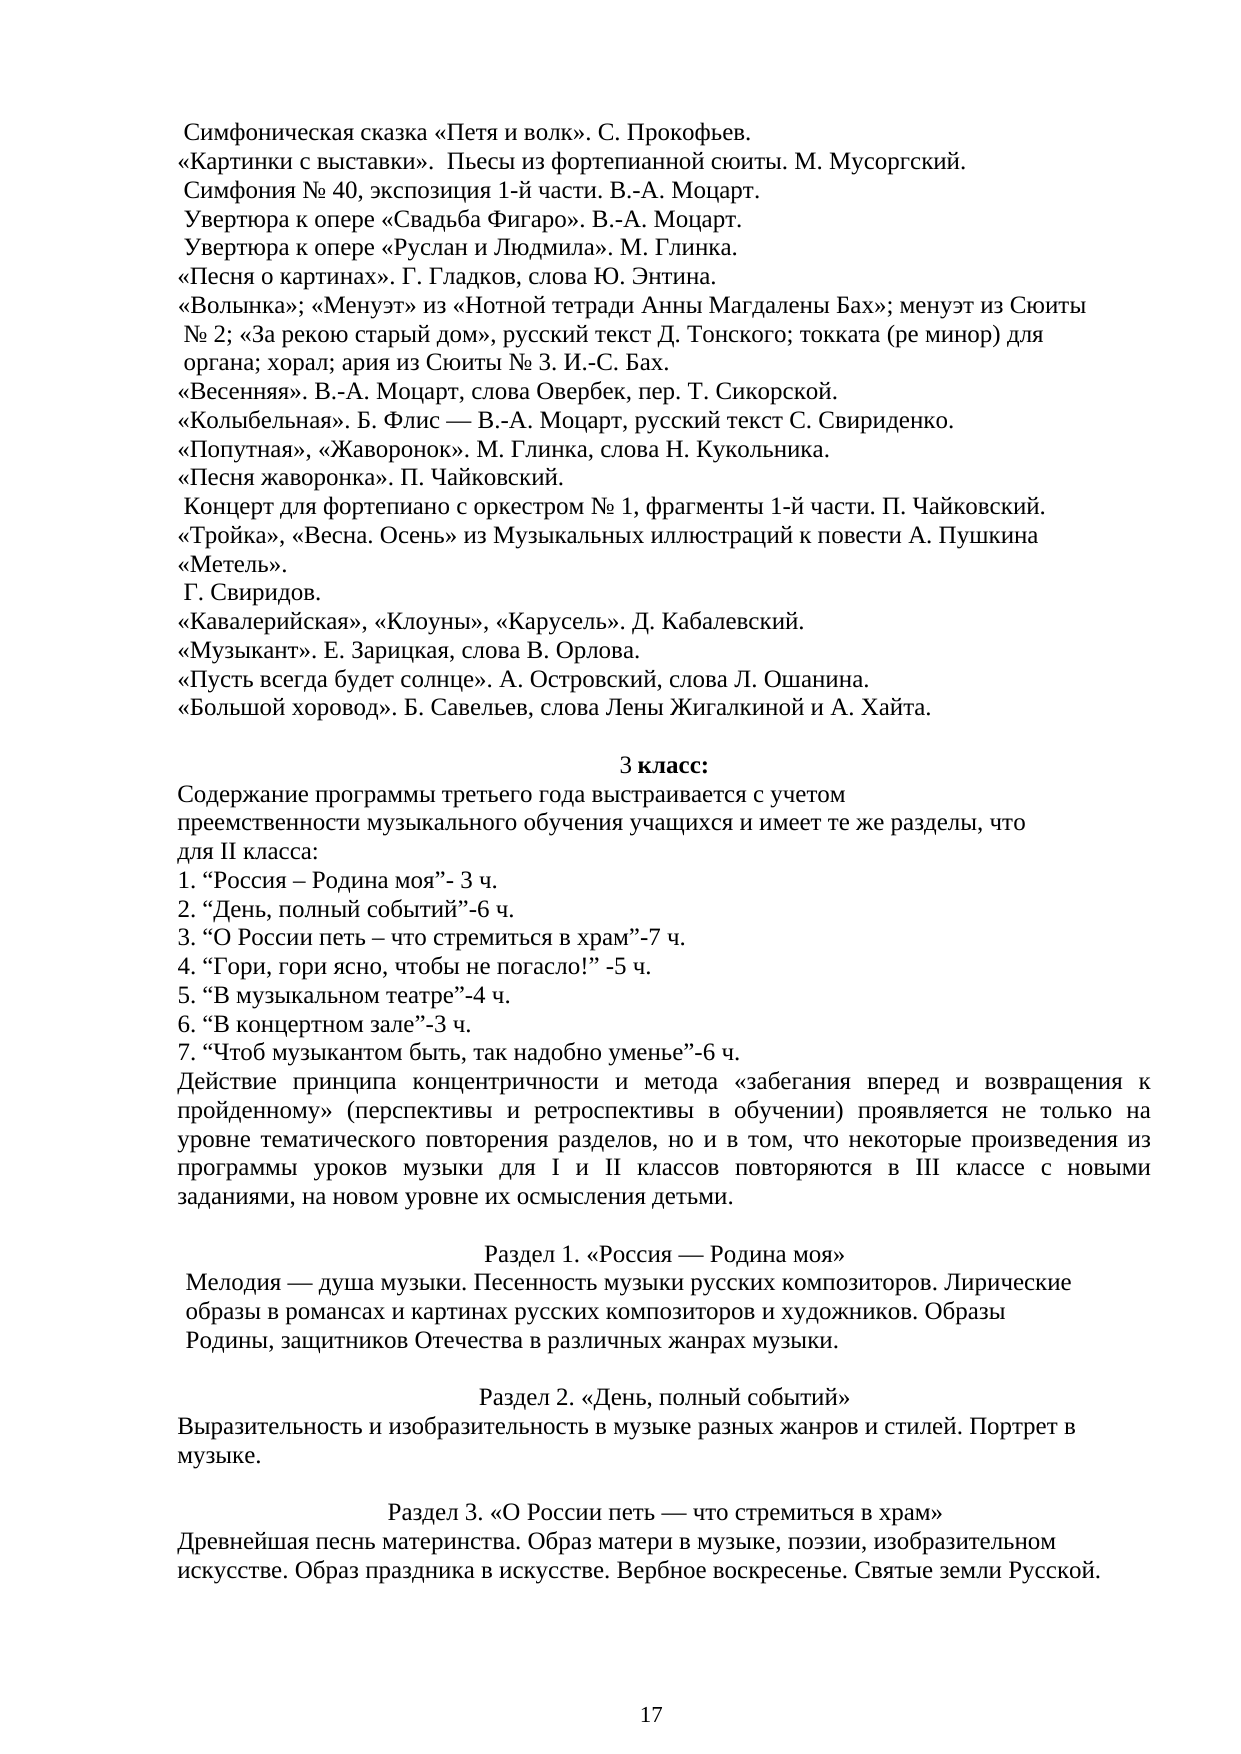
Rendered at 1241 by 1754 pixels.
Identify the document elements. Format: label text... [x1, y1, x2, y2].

text «Песня о картинах». Г. Гладков, слова Ю. Энтина. [177, 261, 1152, 290]
text Концерт для фортепиано с оркестром № 1, фрагменты 1-й части. П. Чайковский. [183, 491, 1152, 520]
text Раздел 2. «День, полный событий» [150, 1382, 1179, 1411]
text Г. Свиридов. [183, 577, 1152, 606]
list “В музыкальном театре”-4 ч. [177, 980, 1152, 1009]
text «Колыбельная». Б. Флис — В.-А. Моцарт, русский текст С. Свириденко. [177, 405, 1152, 434]
text Увертюра к опере «Руслан и Людмила». М. Глинка. [183, 232, 1152, 261]
text «Попутная», «Жаворонок». М. Глинка, слова Н. Кукольника. [177, 434, 1152, 462]
text Симфония № 40, экспозиция 1-й части. В.-А. Моцарт. [183, 175, 1152, 204]
text «Песня жаворонка». П. Чайковский. [177, 462, 1152, 491]
list “В концертном зале”-3 ч. [177, 1009, 1152, 1037]
text «Кавалерийская», «Клоуны», «Карусель». Д. Кабалевский. [177, 606, 1152, 635]
text Увертюра к опере «Свадьба Фигаро». В.-А. Моцарт. [183, 204, 1152, 232]
list “Чтоб музыкантом быть, так надобно уменье”-6 ч. [177, 1037, 1152, 1066]
text «Картинки с выставки». Пьесы из фортепианной сюиты. М. Мусоргский. [177, 146, 1152, 175]
text «Пусть всегда будет солнце». А. Островский, слова Л. Ошанина. [177, 664, 1152, 692]
text Раздел 1. «Россия — Родина моя» [150, 1239, 1179, 1267]
text Раздел 3. «О России петь — что стремиться в храм» [387, 1497, 1152, 1526]
text Древнейшая песнь материнства. Образ матери в музыке, поэзии, изобразительном искусстве. Образ праздника в искусстве. Вербное воскресенье. Святые земли Русской. [177, 1526, 1102, 1584]
text Симфоническая сказка «Петя и волк». С. Прокофьев. [183, 117, 1152, 146]
list класс: [619, 750, 1152, 779]
text «Волынка»; «Менуэт» из «Нотной тетради Анны Магдалены Бах»; менуэт из Сюиты № 2; «За рекою старый дом», русский текст Д. Тонского; токката (ре минор) для органа; хорал; ария из Сюиты № 3. И.-С. Бах. [178, 290, 1100, 376]
text Выразительность и изобразительность в музыке разных жанров и стилей. Портрет в музыке. [177, 1411, 1077, 1469]
text «Весенняя». В.-А. Моцарт, слова Овербек, пер. Т. Сикорской. [177, 376, 1152, 405]
text «Тройка», «Весна. Осень» из Музыкальных иллюстраций к повести А. Пушкина «Метель». [177, 520, 1152, 577]
text Действие принципа концентричности и метода «забегания вперед и возвращения к пройденному» (перспективы и ретроспективы в обучении) проявляется не только на уровне тематического повторения разделов, но и в том, что некоторые произведения из программы уроков музыки для I и II классов повторяются в III классе с новыми заданиями, на новом уровне их осмысления детьми. [177, 1066, 1152, 1210]
list “День, полный событий”-6 ч. [177, 894, 1152, 922]
text «Большой хоровод». Б. Савельев, слова Лены Жигалкиной и А. Хайта. [177, 692, 1152, 721]
list “Россия – Родина моя”- 3 ч. [177, 865, 1152, 894]
list “О России петь – что стремиться в храм”-7 ч. [177, 922, 1152, 951]
text Мелодия — душа музыки. Песенность музыки русских композиторов. Лирические образы в романсах и картинах русских композиторов и художников. Образы Родины, защитников Отечества в различных жанрах музыки. [185, 1267, 1100, 1354]
list “Гори, гори ясно, чтобы не погасло!” -5 ч. [177, 951, 1152, 980]
text Содержание программы третьего года выстраивается с учетом преемственности музыкального обучения учащихся и имеет те же разделы, что для II класса: [177, 779, 1035, 865]
text «Музыкант». Е. Зарицкая, слова В. Орлова. [177, 635, 1152, 664]
